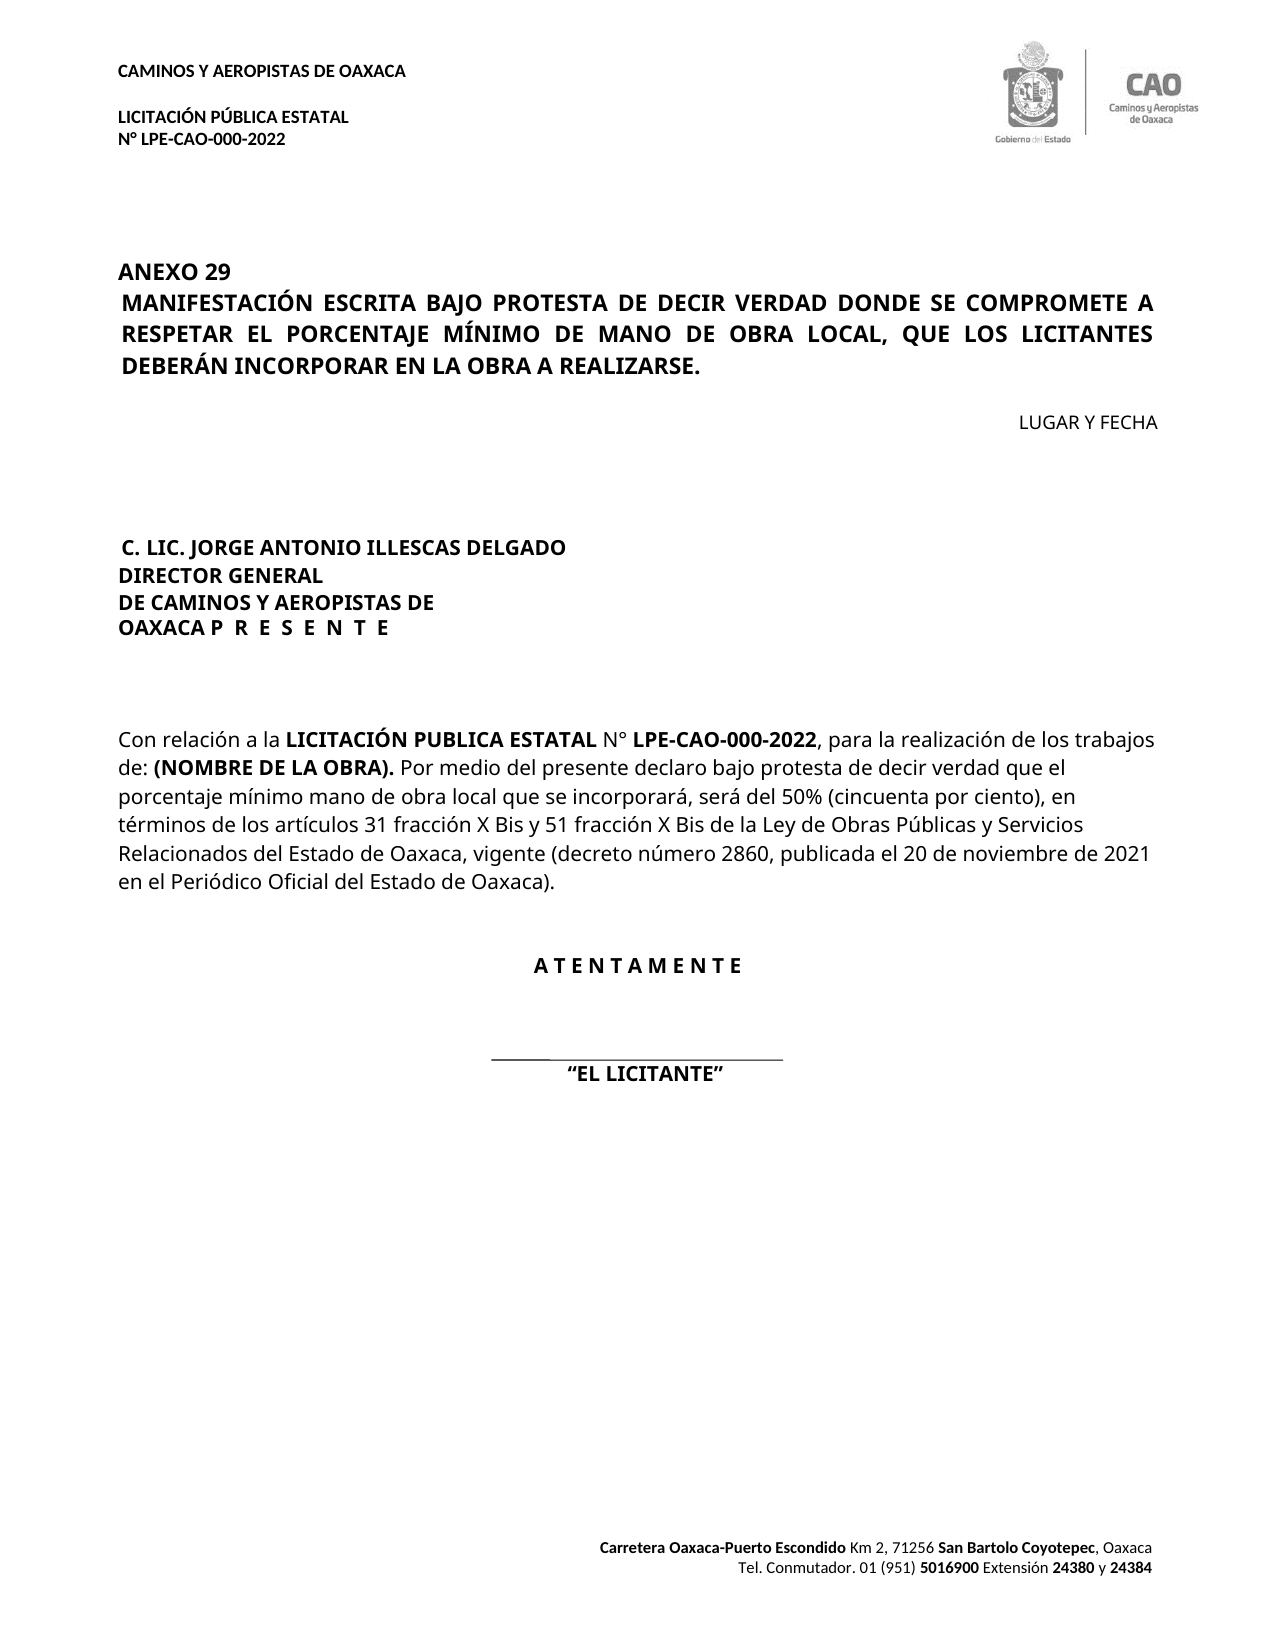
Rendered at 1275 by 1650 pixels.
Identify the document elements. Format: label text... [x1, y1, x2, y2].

text Con relación a la LICITACIÓN PUBLICA ESTATAL N° LPE-CAO-000-2022, para la realización de los trabajos de: (NOMBRE DE LA OBRA). Por medio del presente declaro bajo protesta de decir verdad que el porcentaje mínimo mano de obra local que se incorporará, será del 50% (cincuenta por ciento), en términos de los artículos 31 fracción X Bis y 51 fracción X Bis de la Ley de Obras Públicas y Servicios Relacionados del Estado de Oaxaca, vigente (decreto número 2860, publicada el 20 de noviembre de 2021 en el Periódico Oficial del Estado de Oaxaca). [118, 725, 1156, 896]
text LUGAR Y FECHA [106, 409, 1158, 434]
text “EL LICITANTE” [527, 1061, 763, 1087]
subtitle ANEXO 29 [118, 258, 1206, 286]
subtitle A T E N T A M E N T E [527, 952, 748, 980]
subtitle LIC. JORGE ANTONIO ILLESCAS DELGADO DIRECTOR GENERAL [118, 533, 593, 589]
text MANIFESTACIÓN ESCRITA BAJO PROTESTA DE DECIR VERDAD DONDE SE COMPROMETE A RESPETAR EL PORCENTAJE MÍNIMO DE MANO DE OBRA LOCAL, QUE LOS LICITANTES DEBERÁN INCORPORAR EN LA OBRA A REALIZARSE. [121, 287, 1155, 381]
text DE CAMINOS Y AEROPISTAS DE OAXACA P R E S E N T E [118, 590, 526, 641]
picture [985, 34, 1206, 160]
